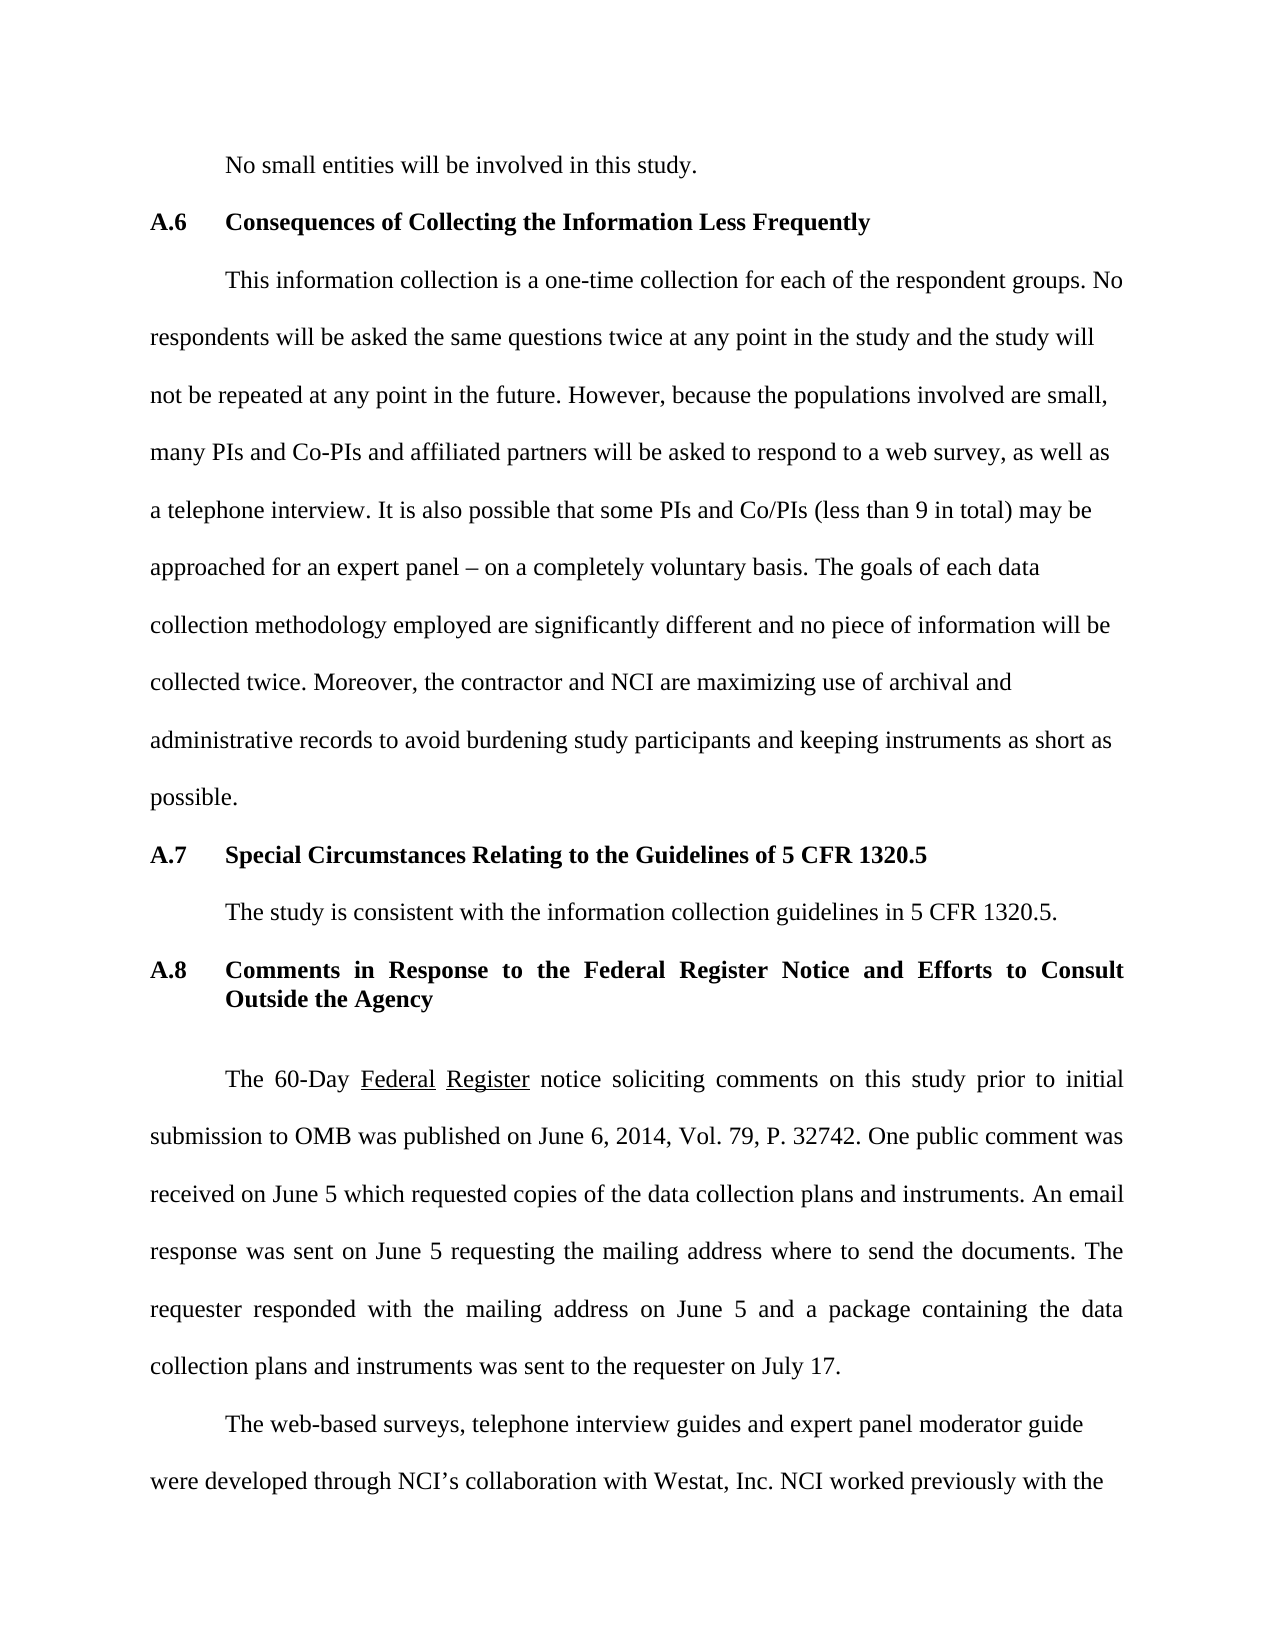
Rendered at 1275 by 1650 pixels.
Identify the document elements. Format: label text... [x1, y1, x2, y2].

text The 60-Day Federal Register notice soliciting comments on this study prior to initial submission to OMB was published on June 6, 2014, Vol. 79, P. 32742. One public comment was received on June 5 which requested copies of the data collection plans and instruments. An email response was sent on June 5 requesting the mailing address where to send the documents. The requester responded with the mailing address on June 5 and a package containing the data collection plans and instruments was sent to the requester on July 17. [150, 1064, 1125, 1380]
subtitle This information collection is a one-time collection for each of the respondent groups. No respondents will be asked the same questions twice at any point in the study and the study will not be repeated at any point in the future. However, because the populations involved are small, many PIs and Co-PIs and affiliated partners will be asked to respond to a web survey, as well as a telephone interview. It is also possible that some PIs and Co/PIs (less than 9 in total) may be approached for an expert panel – on a completely voluntary basis. The goals of each data collection methodology employed are significantly different and no piece of information will be collected twice. Moreover, the contractor and NCI are maximizing use of archival and administrative records to avoid burdening study participants and keeping instruments as short as possible. [150, 265, 1125, 811]
subtitle A.7 Special Circumstances Relating to the Guidelines of 5 CFR 1320.5 [150, 840, 1125, 869]
text No small entities will be involved in this study. [150, 150, 1125, 179]
subtitle A.8 Comments in Response to the Federal Register Notice and Efforts to Consult Outside the Agency [150, 955, 1125, 1012]
subtitle A.6 Consequences of Collecting the Information Less Frequently [150, 207, 1125, 236]
text The study is consistent with the information collection guidelines in 5 CFR 1320.5. [150, 897, 1125, 926]
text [150, 1409, 1125, 1495]
